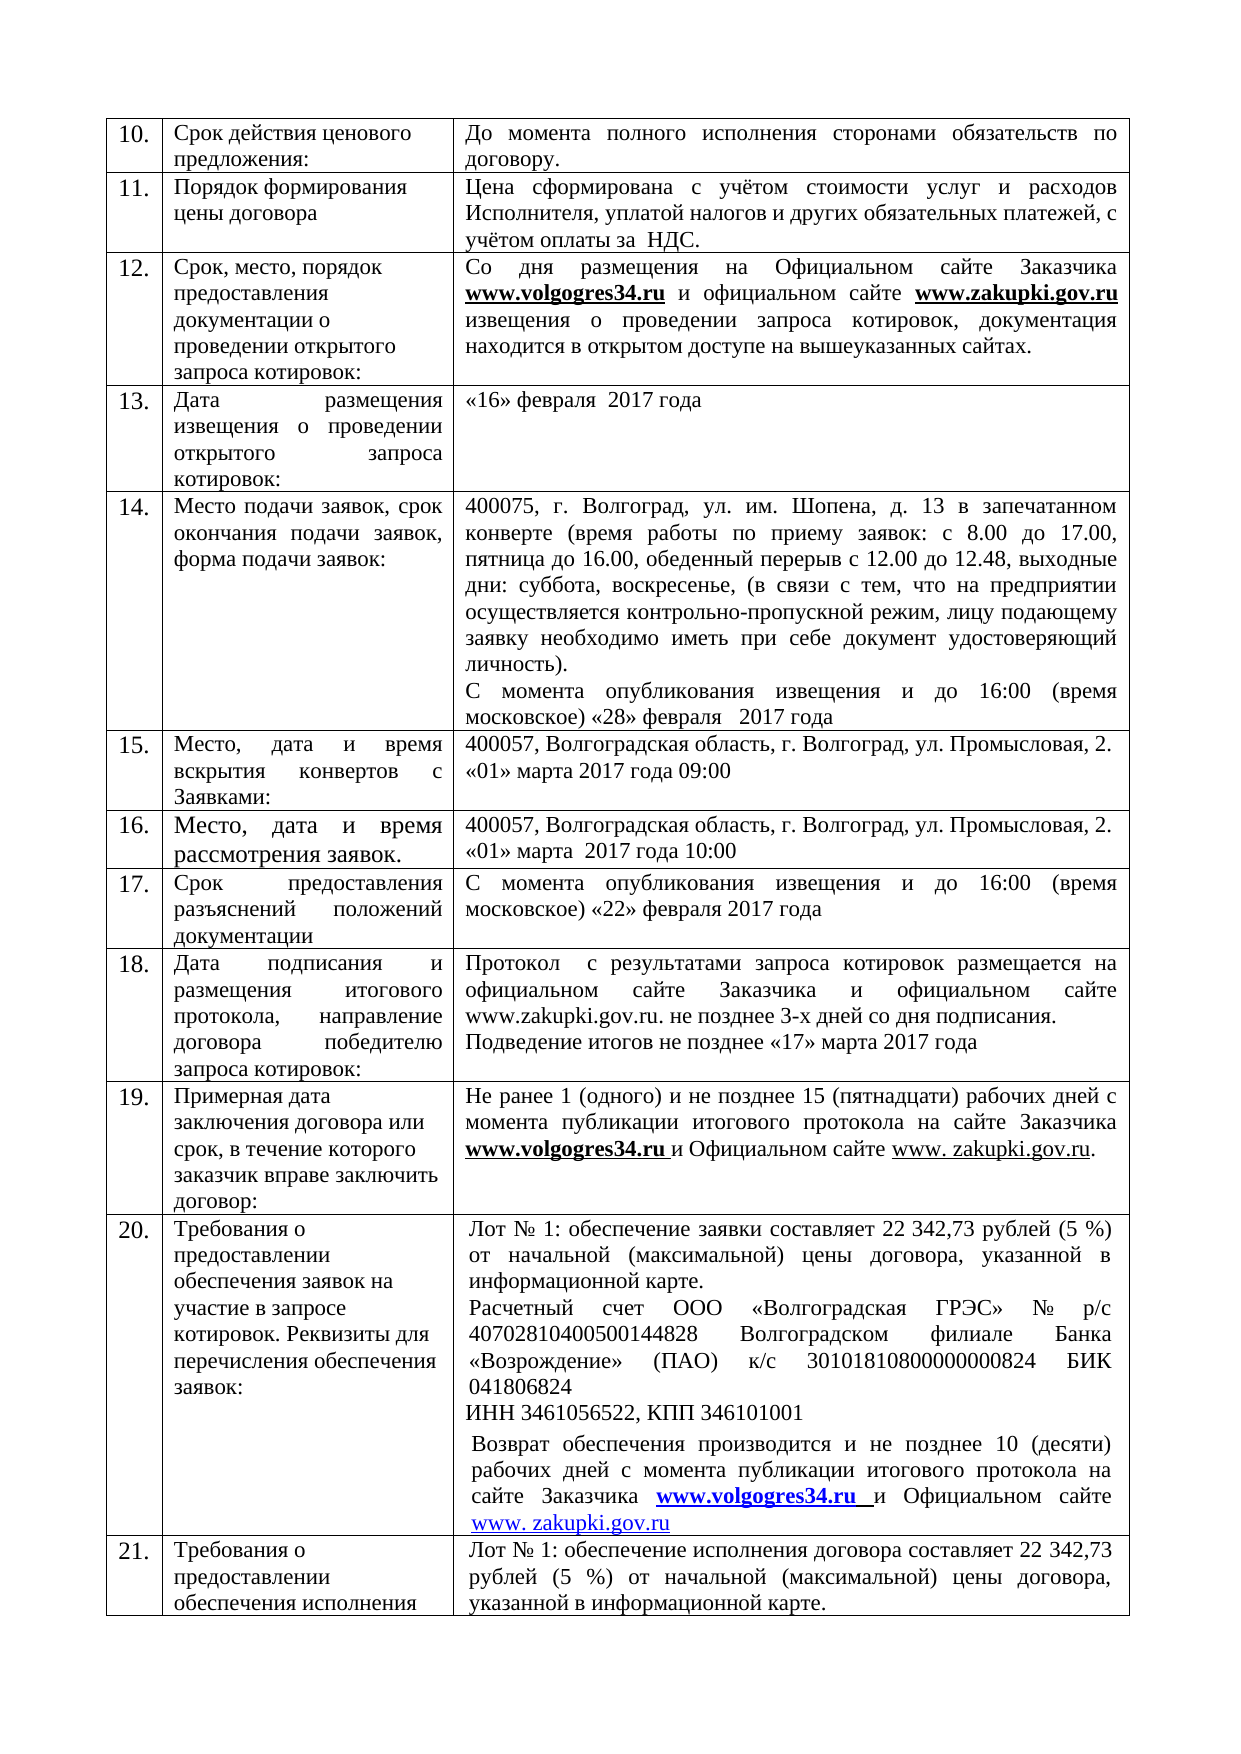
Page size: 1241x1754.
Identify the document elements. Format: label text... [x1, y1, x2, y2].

table_cell [107, 731, 162, 809]
table_cell [107, 173, 162, 252]
table_cell Место подачи заявок, срок окончания подачи заявок, форма подачи заявок: [163, 492, 453, 729]
table_cell [107, 811, 162, 868]
table_cell [107, 949, 162, 1081]
table_cell [107, 1215, 162, 1535]
table_cell 400057, Волгоградская область, г. Волгоград, ул. Промысловая, 2. «01» марта 2017 года 09:00 [454, 731, 1129, 809]
table_cell Порядок формирования цены договора [163, 173, 453, 252]
table_cell До момента полного исполнения сторонами обязательств по договору. [454, 119, 1129, 172]
table_cell [107, 386, 162, 491]
table_cell 400075, г. Волгоград, ул. им. Шопена, д. 13 в запечатанном конверте (время работы по приему заявок: с 8.00 до 17.00, пятница до 16.00, обеденный перерыв с 12.00 до 12.48, выходные дни: суббота, воскресенье, (в связи с тем, что на предприятии осуществляется контрольно-пропускной режим, лицу подающему заявку необходимо иметь при себе документ удостоверяющий личность). С момента опубликования извещения и до 16:00 (время московское) «28» февраля 2017 года [454, 492, 1129, 729]
table_cell Дата размещения извещения о проведении открытого запроса котировок: [163, 386, 453, 491]
table_cell Не ранее 1 (одного) и не позднее 15 (пятнадцати) рабочих дней с момента публикации итогового протокола на сайте Заказчика www.volgogres34.ru и Официальном сайте www. zakupki.gov.ru. [454, 1082, 1129, 1214]
table_cell «16» февраля 2017 года [454, 386, 1129, 491]
table_cell С момента опубликования извещения и до 16:00 (время московское) «22» февраля 2017 года [454, 869, 1129, 948]
table_cell Место, дата и время вскрытия конвертов с Заявками: [163, 731, 453, 809]
table_cell Со дня размещения на Официальном сайте Заказчика www.volgogres34.ru и официальном сайте www.zakupki.gov.ru извещения о проведении запроса котировок, документация находится в открытом доступе на вышеуказанных сайтах. [454, 253, 1129, 385]
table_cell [454, 1536, 1129, 1615]
table_cell Срок предоставления разъяснений положений документации [163, 869, 453, 948]
table_cell [107, 1082, 162, 1214]
table_cell [107, 119, 162, 172]
table_cell Лот № 1: обеспечение заявки составляет 22 342,73 рублей (5 %) от начальной (максимальной) цены договора, указанной в информационной карте. Расчетный счет ООО «Волгоградская ГРЭС» № р/с 40702810400500144828 Волгоградском филиале Банка «Возрождение» (ПАО) к/с 30101810800000000824 БИК 041806824 ИНН 3461056522, КПП 346101001 Возврат обеспечения производится и не позднее 10 (десяти) рабочих дней с момента публикации итогового протокола на сайте Заказчика www.volgogres34.ru и Официальном сайте www. zakupki.gov.ru [454, 1215, 1129, 1535]
table_cell Срок, место, порядок предоставления документации о проведении открытого запроса котировок: [163, 253, 453, 385]
table_cell Дата подписания и размещения итогового протокола, направление договора победителю запроса котировок: [163, 949, 453, 1081]
table_cell Требования о предоставлении обеспечения заявок на участие в запросе котировок. Реквизиты для перечисления обеспечения заявок: [163, 1215, 453, 1535]
table_cell [107, 492, 162, 729]
table_cell Место, дата и время рассмотрения заявок. [163, 811, 453, 868]
table_cell [107, 869, 162, 948]
table_cell [107, 253, 162, 385]
table_cell Протокол с результатами запроса котировок размещается на официальном сайте Заказчика и официальном сайте www.zakupki.gov.ru. не позднее 3-х дней со дня подписания. Подведение итогов не позднее «17» марта 2017 года [454, 949, 1129, 1081]
table_cell Примерная дата заключения договора или срок, в течение которого заказчик вправе заключить договор: [163, 1082, 453, 1214]
table_cell 400057, Волгоградская область, г. Волгоград, ул. Промысловая, 2. «01» марта 2017 года 10:00 [454, 811, 1129, 868]
table_cell [107, 1536, 162, 1615]
table_cell Цена сформирована с учётом стоимости услуг и расходов Исполнителя, уплатой налогов и других обязательных платежей, с учётом оплаты за НДС. [454, 173, 1129, 252]
table_cell Срок действия ценового предложения: [163, 119, 453, 172]
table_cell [163, 1536, 453, 1615]
